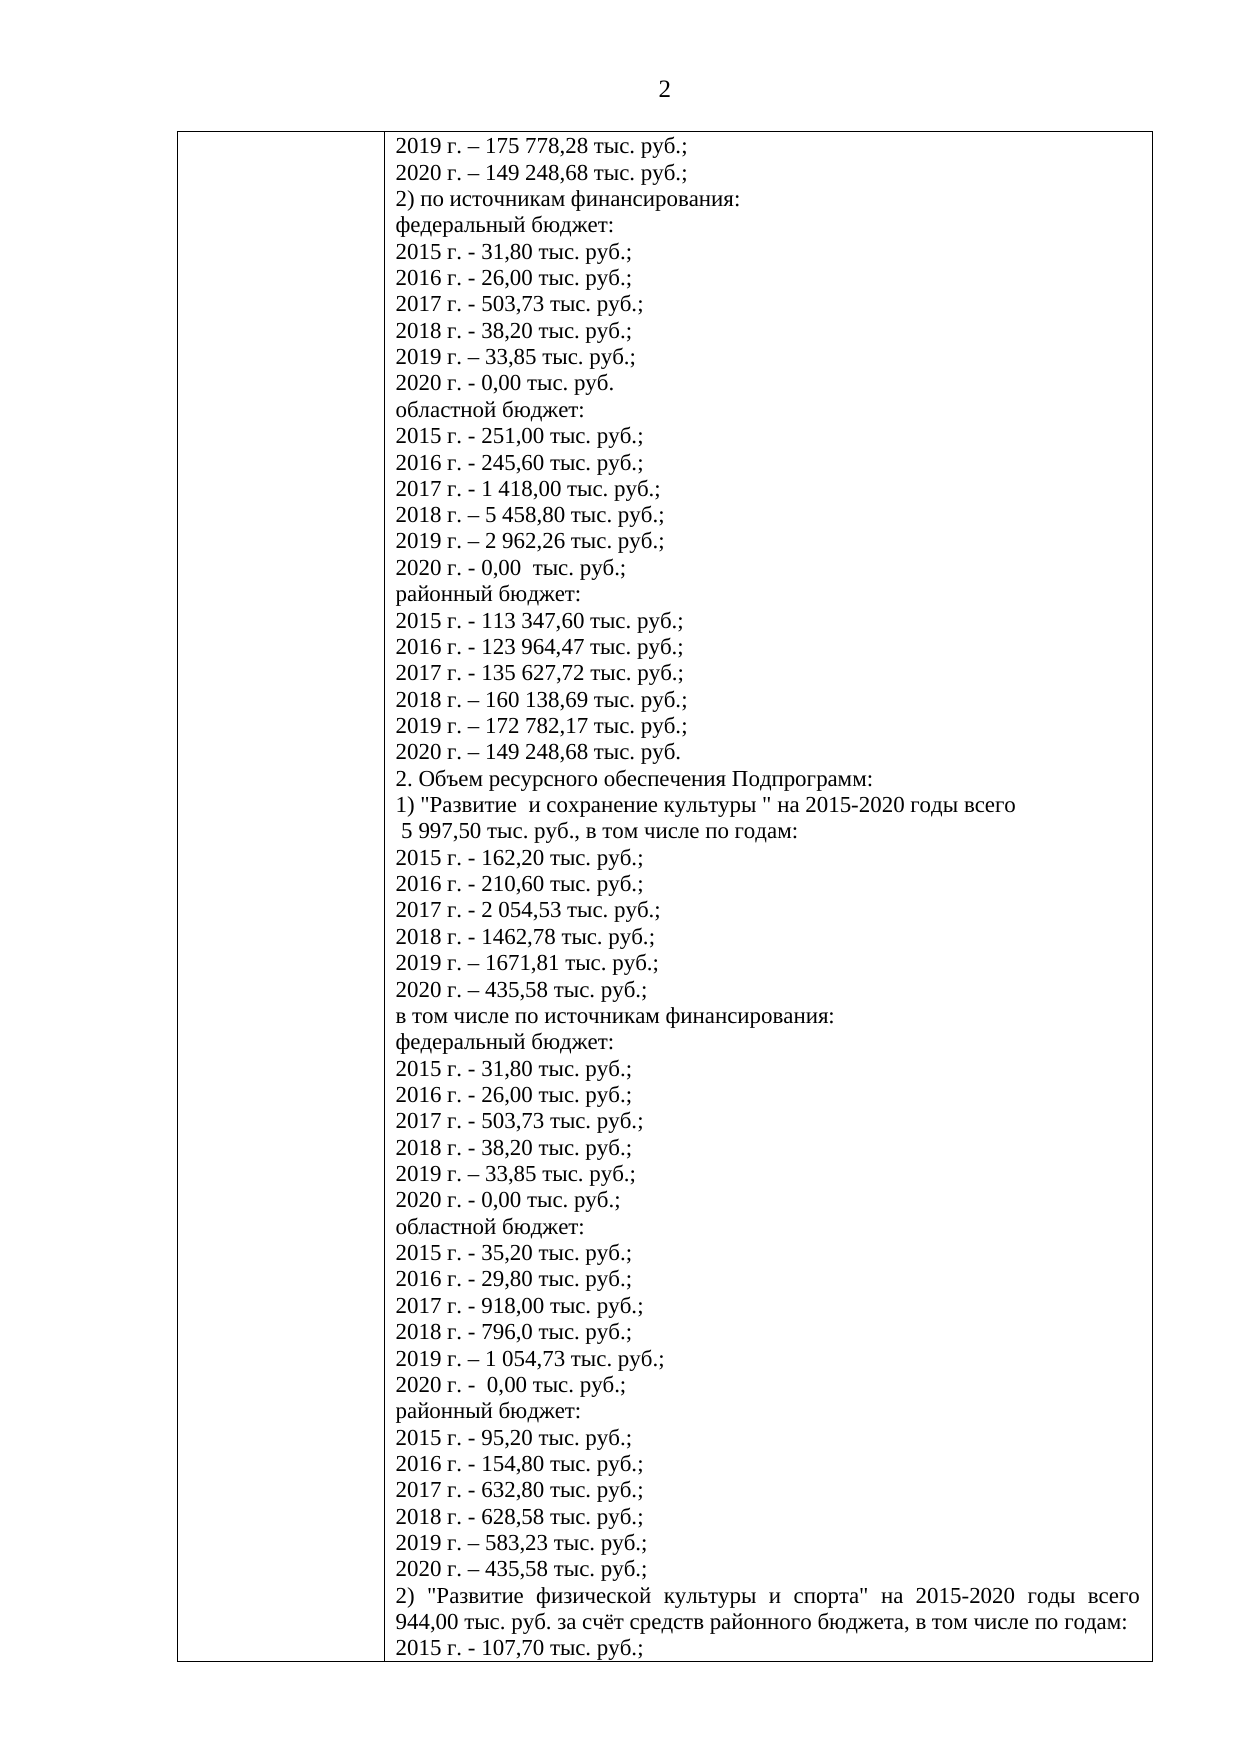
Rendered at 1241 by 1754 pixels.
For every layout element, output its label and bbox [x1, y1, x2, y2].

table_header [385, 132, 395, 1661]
table_header [178, 132, 384, 1661]
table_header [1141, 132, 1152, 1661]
